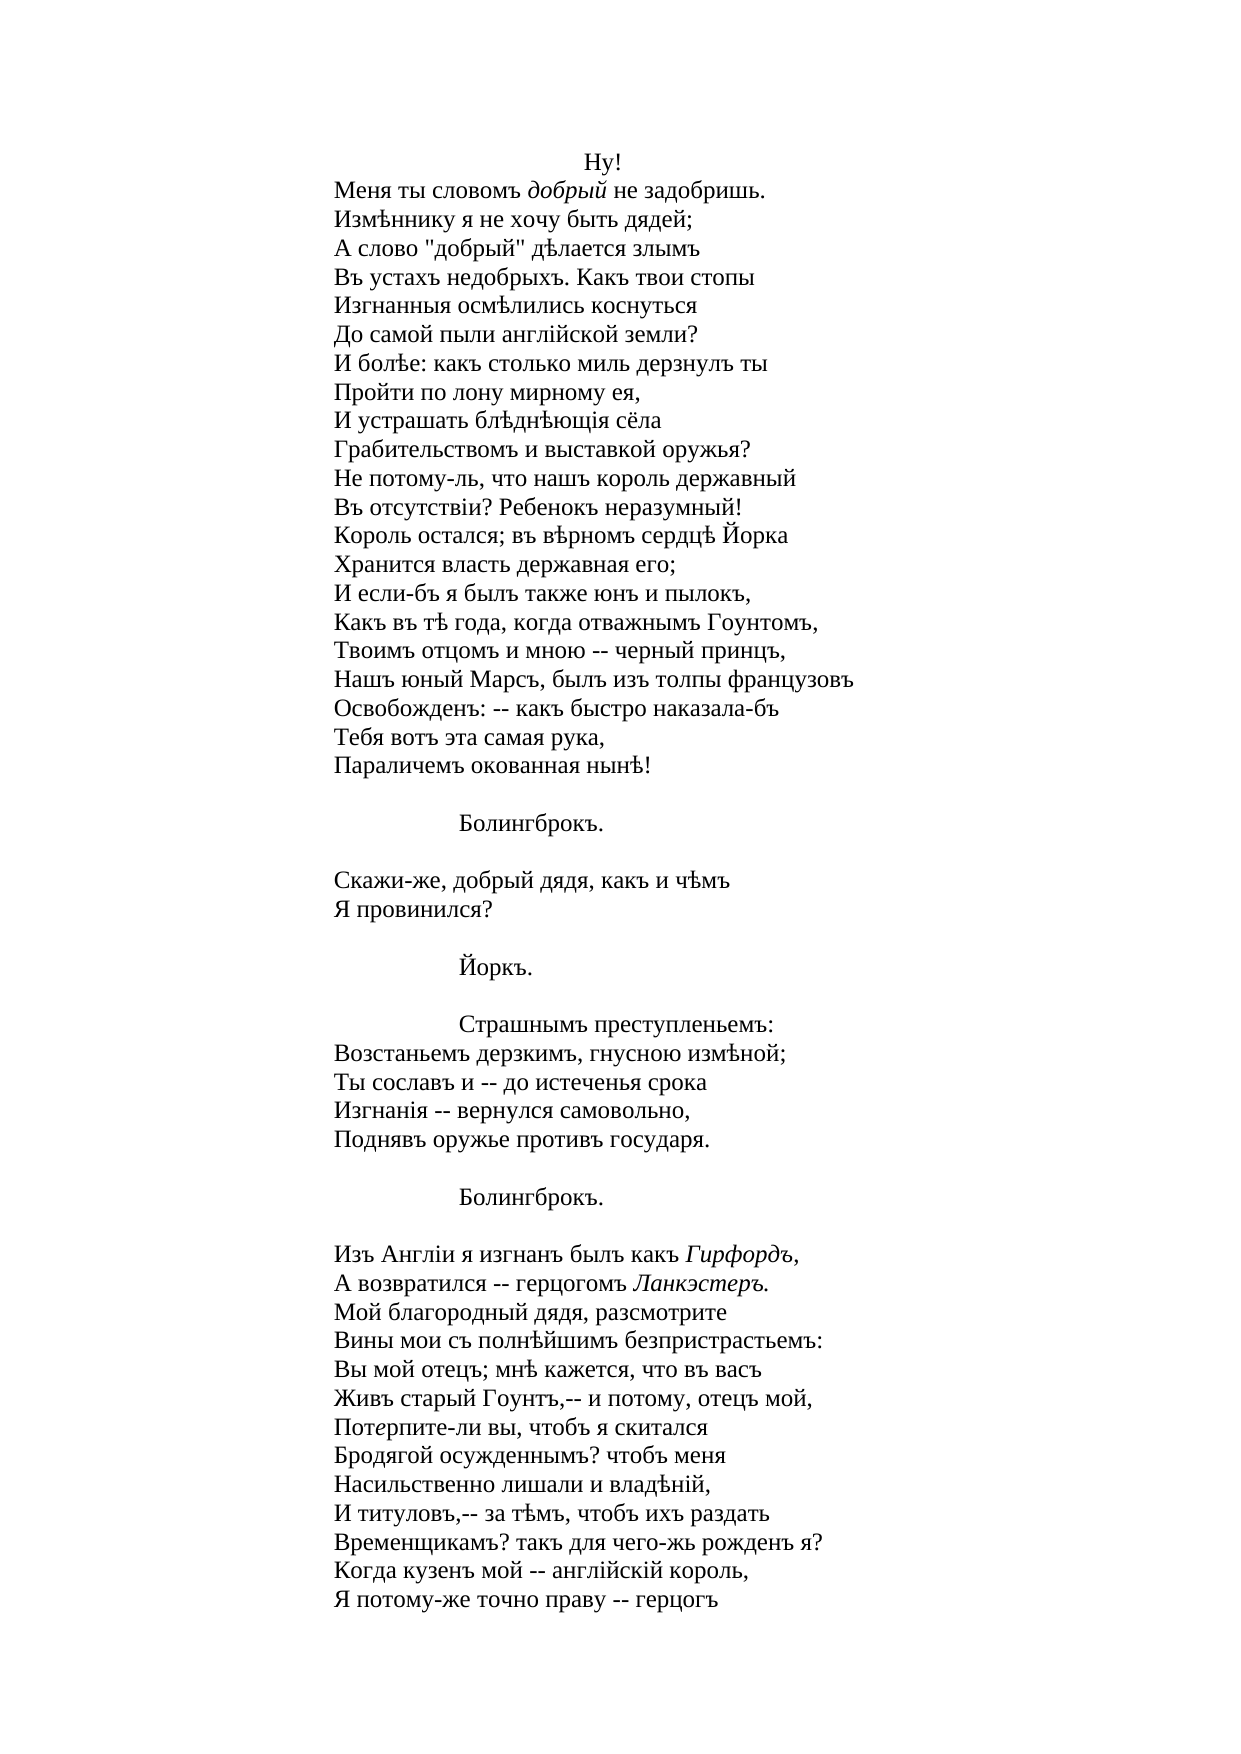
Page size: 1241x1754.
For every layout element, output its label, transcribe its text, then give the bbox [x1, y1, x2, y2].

text Пройти по лону мирному ея, [252, 377, 1152, 406]
text И если-бъ я былъ также юнъ и пылокъ, [252, 578, 1152, 607]
text Живъ старый Гоунтъ,-- и потому, отецъ мой, [252, 1383, 1152, 1412]
text Измѣннику я не хочу быть дядей; [252, 204, 1152, 233]
text Хранится власть державная его; [252, 549, 1152, 578]
text Изгнанныя осмѣлились коснуться [252, 291, 1152, 319]
text Страшнымъ преступленьемъ: [252, 1009, 1152, 1038]
text Мой благородный дядя, разсмотрите [252, 1297, 1152, 1326]
text Грабительствомъ и выставкой оружья? [252, 434, 1152, 463]
text Ты сославъ и -- до истеченья срока [252, 1067, 1152, 1096]
text И устрашать блѣднѣющія сёла [252, 406, 1152, 434]
text Болингброкъ. [252, 808, 1152, 837]
text Король остался; въ вѣрномъ сердцѣ Йорка [252, 521, 1152, 549]
text Вины мои съ полнѣйшимъ безпристрастьемъ: [252, 1326, 1152, 1354]
text Йоркъ. [252, 952, 1152, 981]
text Вы мой отецъ; мнѣ кажется, что въ васъ [252, 1354, 1152, 1383]
text Я потому-же точно праву -- герцогъ [252, 1584, 1152, 1613]
text Потерпите-ли вы, чтобъ я скитался [252, 1412, 1152, 1441]
text Временщикамъ? такъ для чего-жь рожденъ я? [252, 1527, 1152, 1556]
text А слово "добрый" дѣлается злымъ [252, 233, 1152, 262]
text Въ устахъ недобрыхъ. Какъ твои стопы [252, 262, 1152, 291]
text Какъ въ тѣ года, когда отважнымъ Гоунтомъ, [252, 607, 1152, 636]
text Изъ Англіи я изгнанъ былъ какъ Гирфордъ, [252, 1239, 1152, 1268]
text И болѣе: какъ столько миль дерзнулъ ты [252, 348, 1152, 377]
text Не потому-ль, что нашъ король державный [252, 463, 1152, 492]
text Изгнанія -- вернулся самовольно, [252, 1096, 1152, 1124]
text И титуловъ,-- за тѣмъ, чтобъ ихъ раздать [252, 1498, 1152, 1527]
text Нашъ юный Марсъ, былъ изъ толпы французовъ [252, 664, 1152, 693]
text Въ отсутствіи? Ребенокъ неразумный! [252, 492, 1152, 521]
text Возстаньемъ дерзкимъ, гнусною измѣной; [252, 1038, 1152, 1067]
text Насильственно лишали и владѣній, [252, 1469, 1152, 1498]
text Поднявъ оружье противъ государя. [252, 1124, 1152, 1153]
text Скажи-же, добрый дядя, какъ и чѣмъ [252, 866, 1152, 894]
text Параличемъ окованная нынѣ! [252, 751, 1152, 779]
text Твоимъ отцомъ и мною -- черный принцъ, [252, 636, 1152, 664]
text Когда кузенъ мой -- англійскій король, [252, 1556, 1152, 1584]
text А возвратился -- герцогомъ Ланкэстеръ. [252, 1268, 1152, 1297]
text Бродягой осужденнымъ? чтобъ меня [252, 1441, 1152, 1469]
text Меня ты словомъ добрый не задобришь. [252, 176, 1152, 204]
text Ну! [252, 147, 1152, 176]
text До самой пыли англійской земли? [252, 319, 1152, 348]
text Тебя вотъ эта самая рука, [252, 722, 1152, 751]
text Болингброкъ. [252, 1182, 1152, 1211]
text Я провинился? [252, 894, 1152, 923]
text Освобожденъ: -- какъ быстро наказала-бъ [252, 693, 1152, 722]
